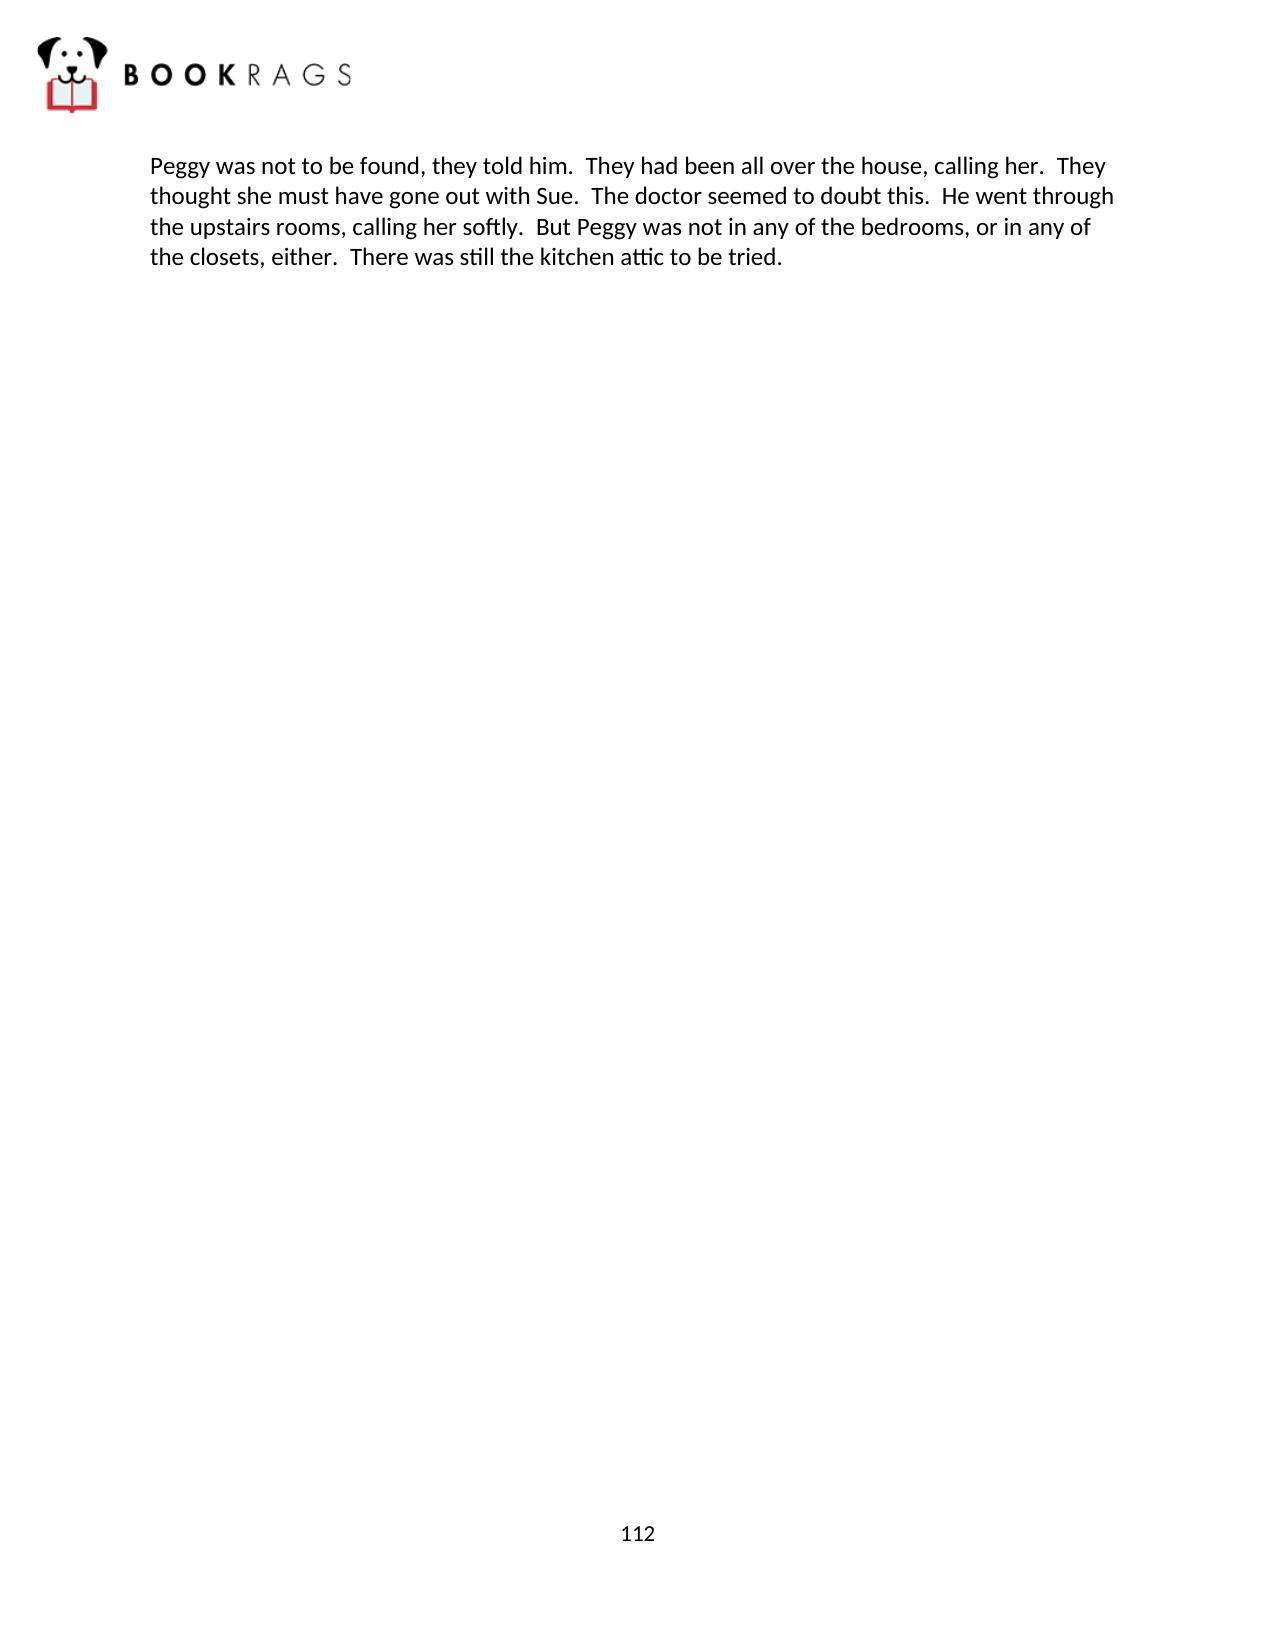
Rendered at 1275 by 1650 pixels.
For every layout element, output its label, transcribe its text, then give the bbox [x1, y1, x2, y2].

text Peggy was not to be found, they told him. They had been all over the house, calling her. They thought she must have gone out with Sue. The doctor seemed to doubt this. He went through the upstairs rooms, calling her softly. But Peggy was not in any of the bedrooms, or in any of the closets, either. There was still the kitchen attic to be tried. [150, 150, 1125, 272]
picture [37, 37, 351, 113]
